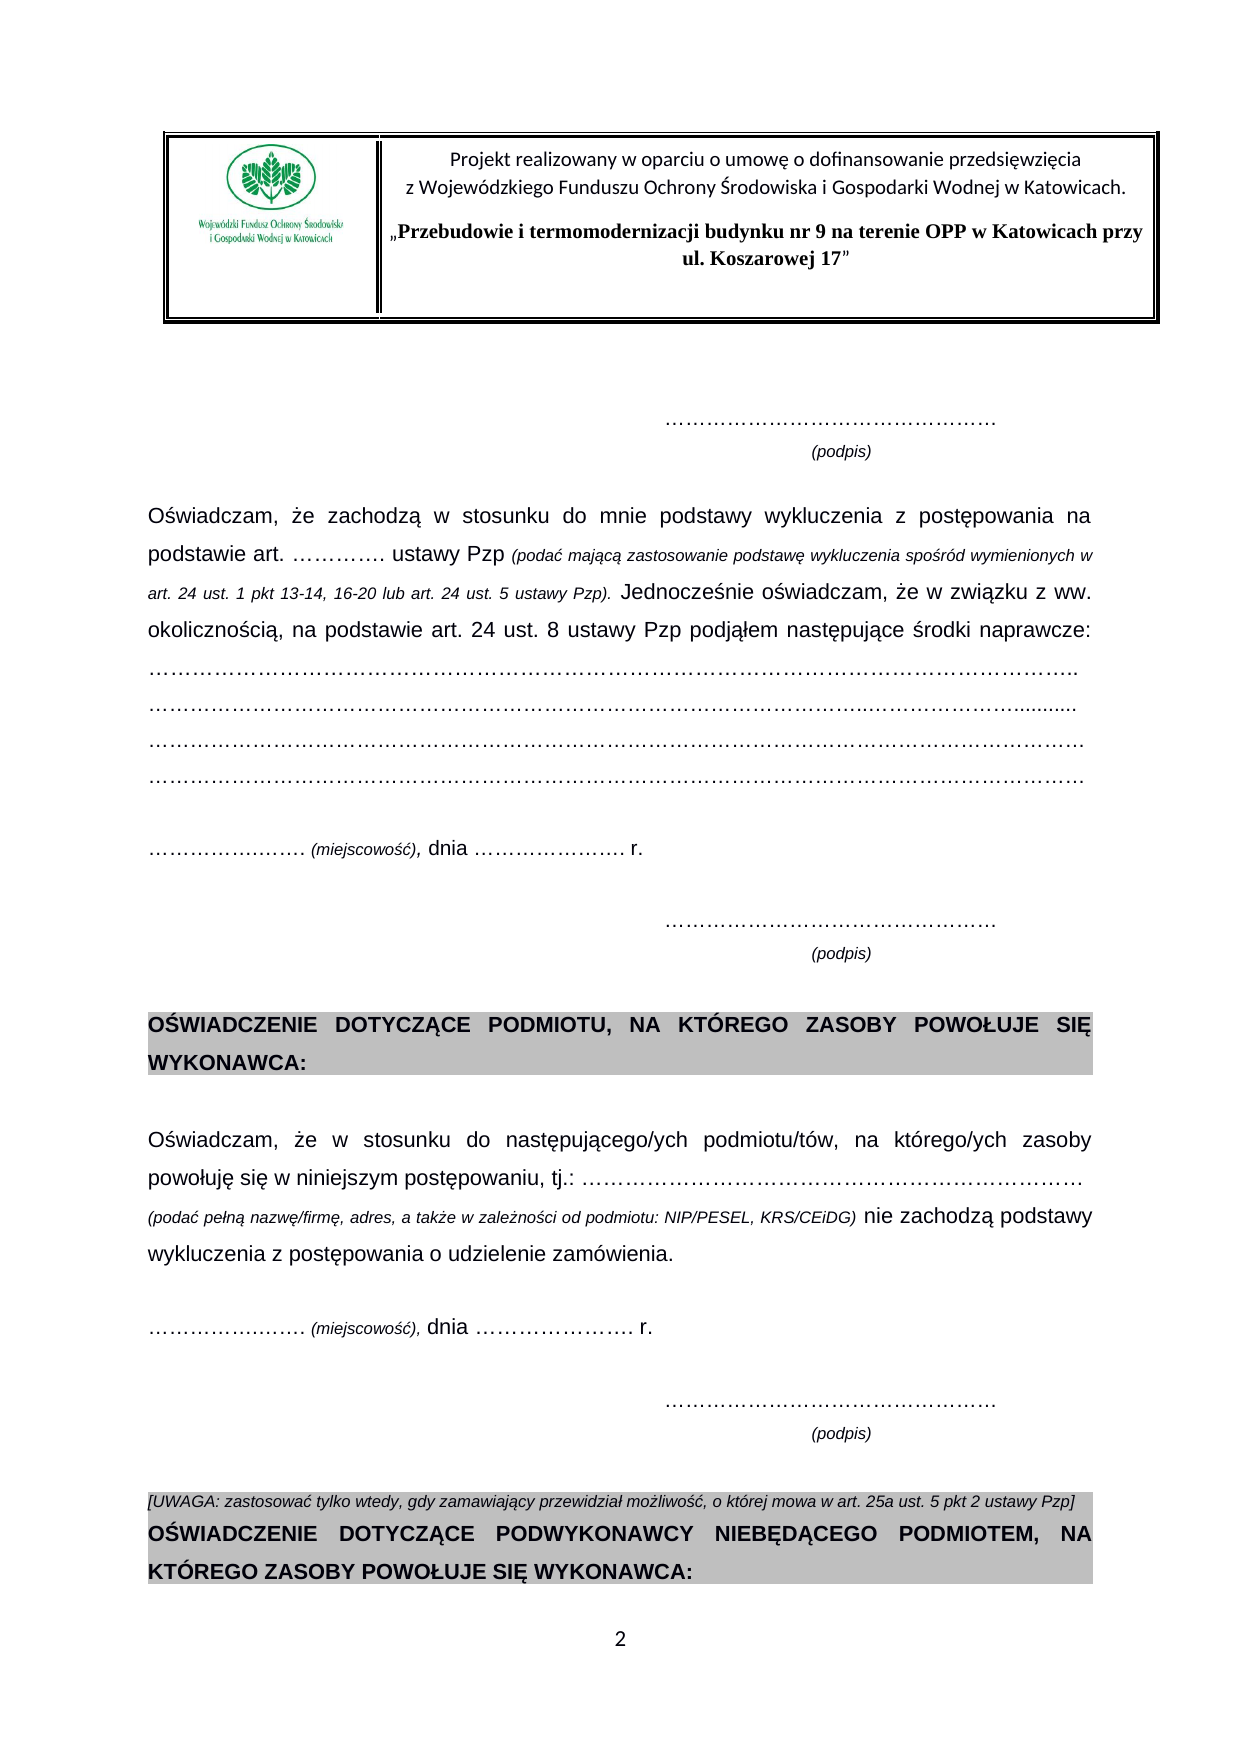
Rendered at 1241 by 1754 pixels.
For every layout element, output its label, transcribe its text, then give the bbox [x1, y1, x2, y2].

text (podpis) [738, 1424, 1093, 1443]
text OŚWIADCZENIE DOTYCZĄCE PODMIOTU, NA KTÓREGO ZASOBY POWOŁUJE SIĘ WYKONAWCA: [148, 1012, 1093, 1075]
text ………………………………………… [148, 908, 1093, 932]
picture [198, 144, 344, 244]
text ………………………………………… [148, 406, 1093, 430]
text (podpis) [738, 944, 1093, 963]
text ………………………………………… [148, 1388, 1093, 1412]
text …………….……. (miejscowość), dnia …………………. r. [148, 1314, 1093, 1339]
text …………….……. (miejscowość), dnia …………………. r. [148, 836, 1093, 860]
text …………………………………………………………………………………………..…………………...........……………………………………………………………………………………………………………………………………………………………………………………………………………………………………………… [148, 692, 1093, 788]
text Oświadczam, że w stosunku do następującego/ych podmiotu/tów, na którego/ych zasoby powołuję się w niniejszym postępowaniu, tj.: …………………………………………………………… (podać pełną nazwę/firmę, adres, a także w zależności od podmiotu: NIP/PESEL, KRS/CEiDG) nie zachodzą podstawy wykluczenia z postępowania o udzielenie zamówienia. [148, 1127, 1093, 1266]
text [UWAGA: zastosować tylko wtedy, gdy zamawiający przewidział możliwość, o której mowa w art. 25a ust. 5 pkt 2 ustawy Pzp] [148, 1492, 1093, 1511]
text (podpis) [738, 442, 1093, 461]
text OŚWIADCZENIE DOTYCZĄCE PODWYKONAWCY NIEBĘDĄCEGO PODMIOTEM, NA KTÓREGO ZASOBY POWOŁUJE SIĘ WYKONAWCA: [148, 1521, 1093, 1584]
text Oświadczam, że zachodzą w stosunku do mnie podstawy wykluczenia z postępowania na podstawie art. …………. ustawy Pzp (podać mającą zastosowanie podstawę wykluczenia spośród wymienionych w art. 24 ust. 1 pkt 13-14, 16-20 lub art. 24 ust. 5 ustawy Pzp). Jednocześnie oświadczam, że w związku z ww. okolicznością, na podstawie art. 24 ust. 8 ustawy Pzp podjąłem następujące środki naprawcze: ……………………………………………………………………………………………………………….. [148, 503, 1093, 679]
